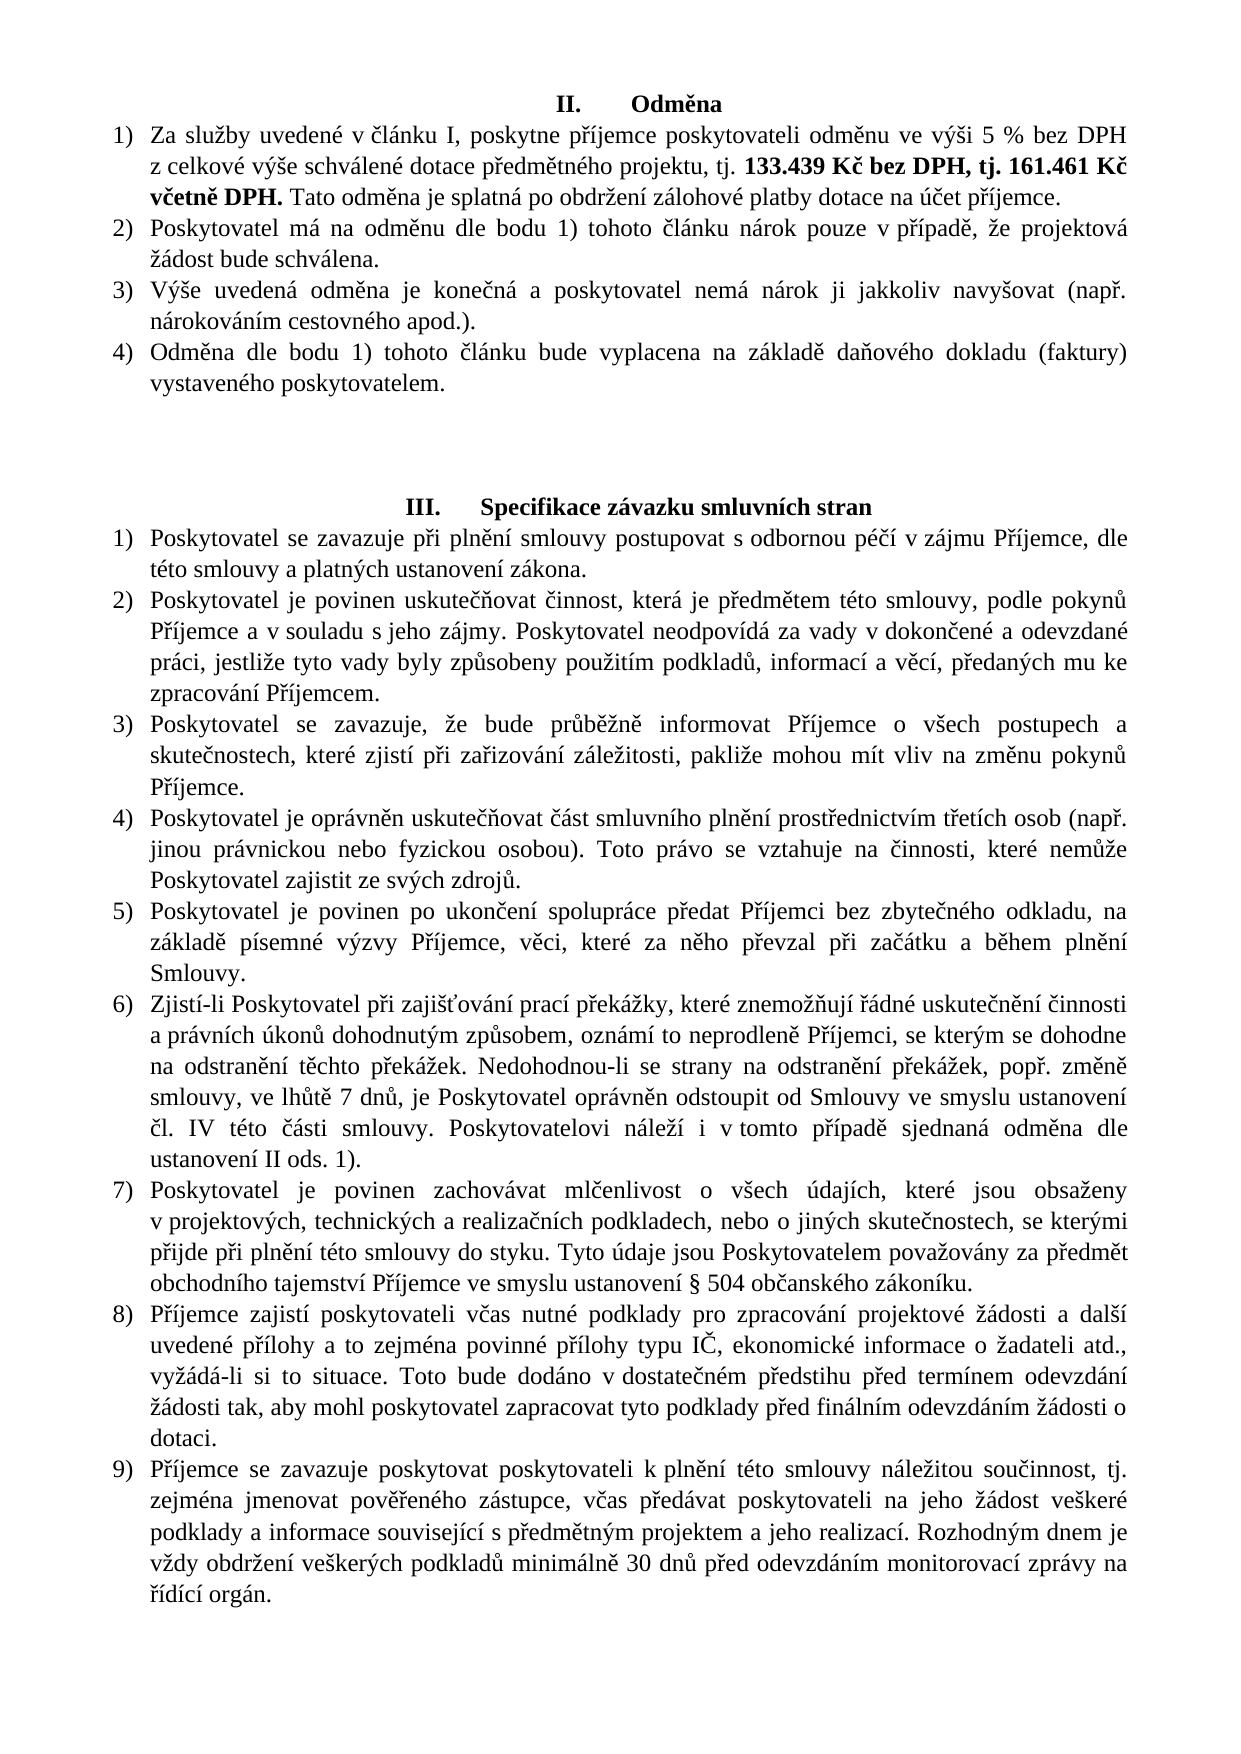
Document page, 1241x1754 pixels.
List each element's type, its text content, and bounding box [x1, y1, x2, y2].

list Výše uvedená odměna je konečná a poskytovatel nemá nárok ji jakkoliv navyšovat (např. nárokováním cestovného apod.). [112, 275, 1128, 335]
list Poskytovatel je oprávněn uskutečňovat část smluvního plnění prostřednictvím třetích osob (např. jinou právnickou nebo fyzickou osobou). Toto právo se vztahuje na činnosti, které nemůže Poskytovatel zajistit ze svých zdrojů. [112, 803, 1128, 893]
list Specifikace závazku smluvních stran [150, 492, 1128, 521]
list Poskytovatel je povinen uskutečňovat činnost, která je předmětem této smlouvy, podle pokynů Příjemce a v souladu s jeho zájmy. Poskytovatel neodpovídá za vady v dokončené a odevzdané práci, jestliže tyto vady byly způsobeny použitím podkladů, informací a věcí, předaných mu ke zpracování Příjemcem. [112, 585, 1128, 707]
list Poskytovatel je povinen zachovávat mlčenlivost o všech údajích, které jsou obsaženy v projektových, technických a realizačních podkladech, nebo o jiných skutečnostech, se kterými přijde při plnění této smlouvy do styku. Tyto údaje jsou Poskytovatelem považovány za předmět obchodního tajemství Příjemce ve smyslu ustanovení § 504 občanského zákoníku. [112, 1175, 1128, 1297]
list Poskytovatel se zavazuje při plnění smlouvy postupovat s odbornou péčí v zájmu Příjemce, dle této smlouvy a platných ustanovení zákona. [112, 523, 1128, 583]
list Poskytovatel má na odměnu dle bodu 1) tohoto článku nárok pouze v případě, že projektová žádost bude schválena. [112, 213, 1128, 273]
list Příjemce se zavazuje poskytovat poskytovateli k plnění této smlouvy náležitou součinnost, tj. zejména jmenovat pověřeného zástupce, včas předávat poskytovateli na jeho žádost veškeré podklady a informace související s předmětným projektem a jeho realizací. Rozhodným dnem je vždy obdržení veškerých podkladů minimálně 30 dnů před odevzdáním monitorovací zprávy na řídící orgán. [112, 1454, 1128, 1607]
list Za služby uvedené v článku I, poskytne příjemce poskytovateli odměnu ve výši 5 % bez DPH z celkové výše schválené dotace předmětného projektu, tj. 133.439 Kč bez DPH, tj. 161.461 Kč včetně DPH. Tato odměna je splatná po obdržení zálohové platby dotace na účet příjemce. [112, 120, 1128, 211]
list Poskytovatel se zavazuje, že bude průběžně informovat Příjemce o všech postupech a skutečnostech, které zjistí při zařizování záležitosti, pakliže mohou mít vliv na změnu pokynů Příjemce. [112, 709, 1128, 800]
list Odměna dle bodu 1) tohoto článku bude vyplacena na základě daňového dokladu (faktury) vystaveného poskytovatelem. [112, 337, 1128, 397]
list Příjemce zajistí poskytovateli včas nutné podklady pro zpracování projektové žádosti a další uvedené přílohy a to zejména povinné přílohy typu IČ, ekonomické informace o žadateli atd., vyžádá-li si to situace. Toto bude dodáno v dostatečném předstihu před termínem odevzdání žádosti tak, aby mohl poskytovatel zapracovat tyto podklady před finálním odevzdáním žádosti o dotaci. [112, 1299, 1128, 1452]
list Poskytovatel je povinen po ukončení spolupráce předat Příjemci bez zbytečného odkladu, na základě písemné výzvy Příjemce, věci, které za něho převzal při začátku a během plnění Smlouvy. [112, 896, 1128, 987]
list Zjistí-li Poskytovatel při zajišťování prací překážky, které znemožňují řádné uskutečnění činnosti a právních úkonů dohodnutým způsobem, oznámí to neprodleně Příjemci, se kterým se dohodne na odstranění těchto překážek. Nedohodnou-li se strany na odstranění překážek, popř. změně smlouvy, ve lhůtě 7 dnů, je Poskytovatel oprávněn odstoupit od Smlouvy ve smyslu ustanovení čl. IV této části smlouvy. Poskytovatelovi náleží i v tomto případě sjednaná odměna dle ustanovení II ods. 1). [112, 989, 1128, 1173]
list Odměna [150, 89, 1128, 117]
